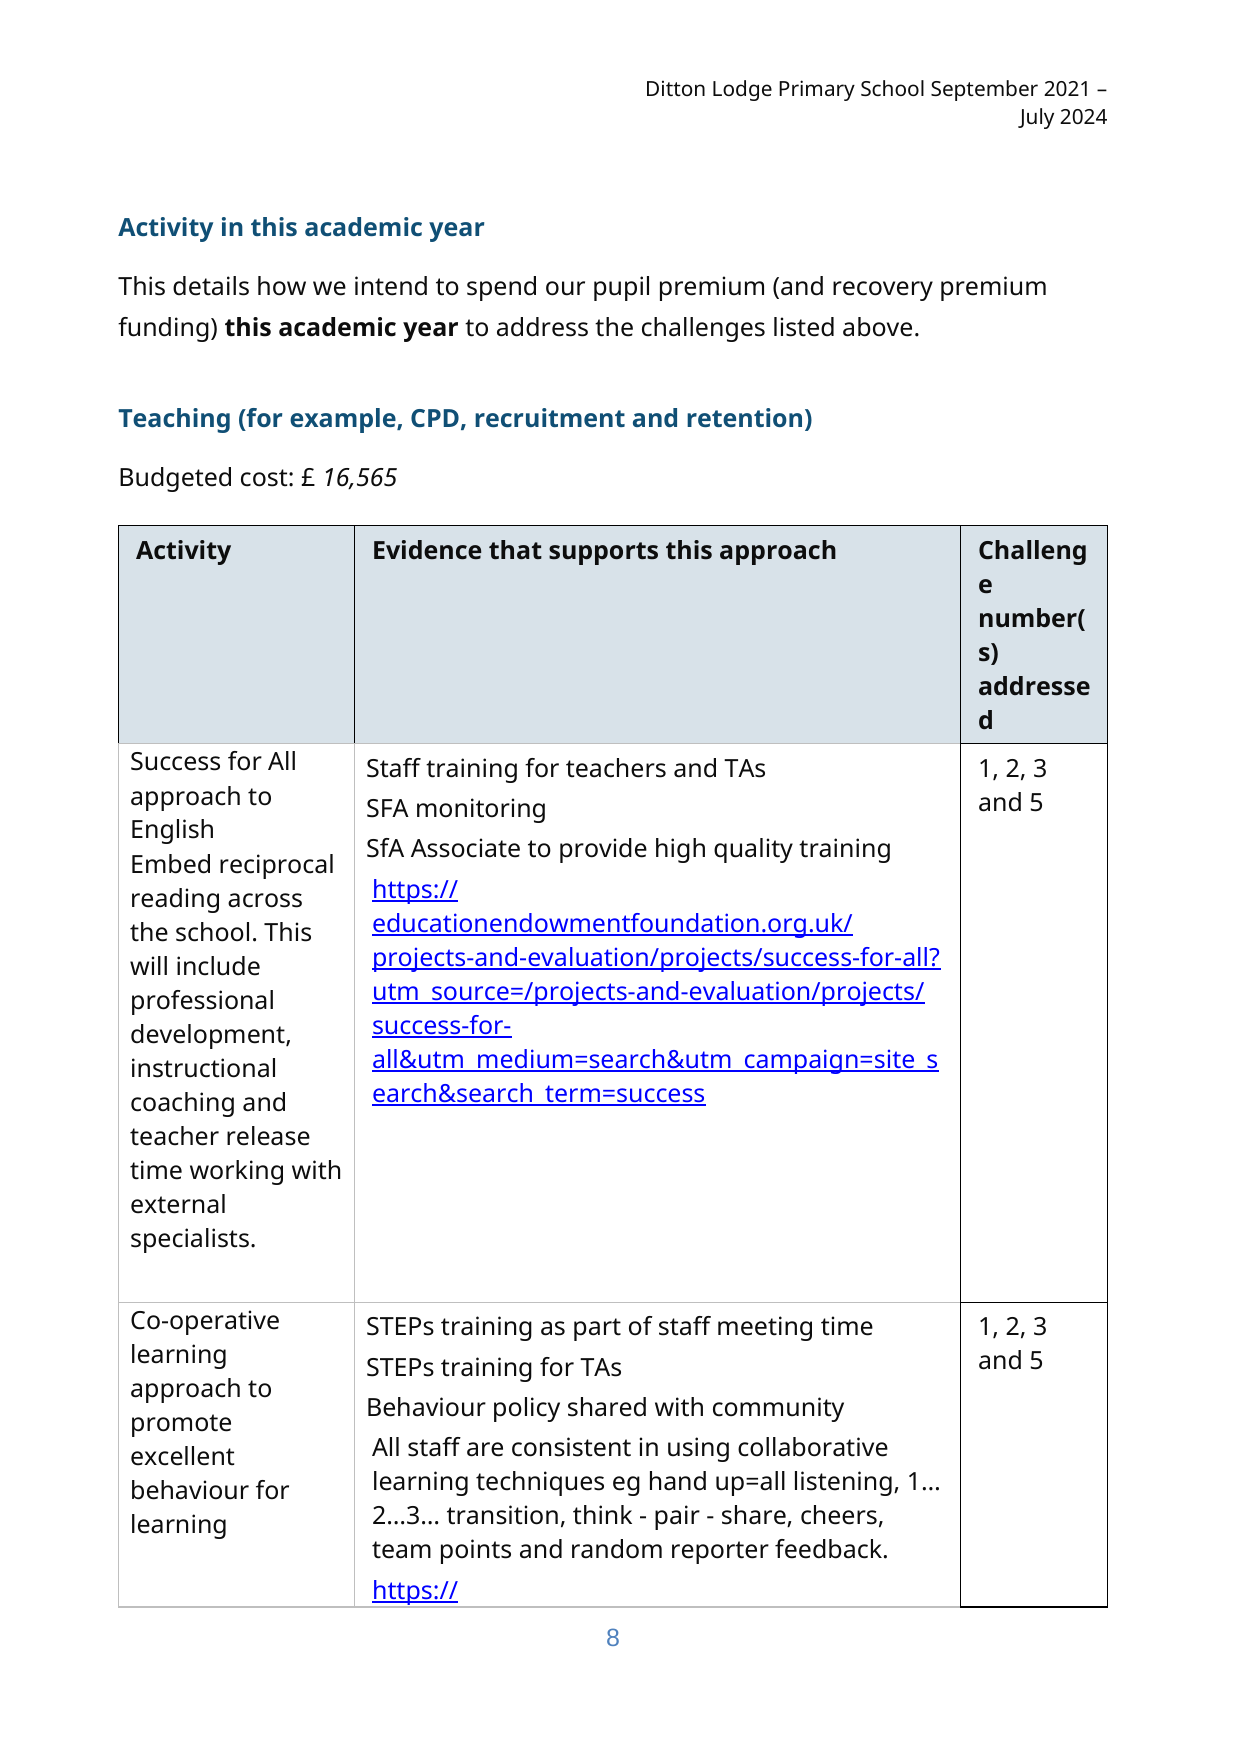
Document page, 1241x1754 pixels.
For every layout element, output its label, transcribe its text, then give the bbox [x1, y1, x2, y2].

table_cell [119, 1303, 354, 1606]
table_cell Success for All approach to English Embed reciprocal reading across the school. This will include professional development, instructional coaching and teacher release time working with external specialists. [119, 744, 354, 1302]
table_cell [355, 1303, 960, 1606]
text This details how we intend to spend our pupil premium (and recovery premium funding) this academic year to address the challenges listed above. [118, 268, 1107, 343]
table_header Evidence that supports this approach [355, 526, 960, 743]
table_cell 1, 2, 3 and 5 [961, 744, 1107, 1302]
subtitle Teaching (for example, CPD, recruitment and retention) [118, 400, 1107, 434]
table_cell Staff training for teachers and TAs SFA monitoring SfA Associate to provide high quality training https://educationendowmentfoundation.org.uk/projects-and-evaluation/projects/success-for-all?utm_source=/projects-and-evaluation/projects/success-for-all&utm_medium=search&utm_campaign=site_search&search_term=success [355, 744, 960, 1302]
table_header Activity [119, 526, 354, 743]
table_header Challenge number(s) addressed [961, 526, 1107, 743]
text Budgeted cost: £ 16,565 [118, 459, 1107, 493]
subtitle Activity in this academic year [118, 209, 1107, 243]
table_cell 1, 2, 3 and 5 [961, 1303, 1107, 1606]
